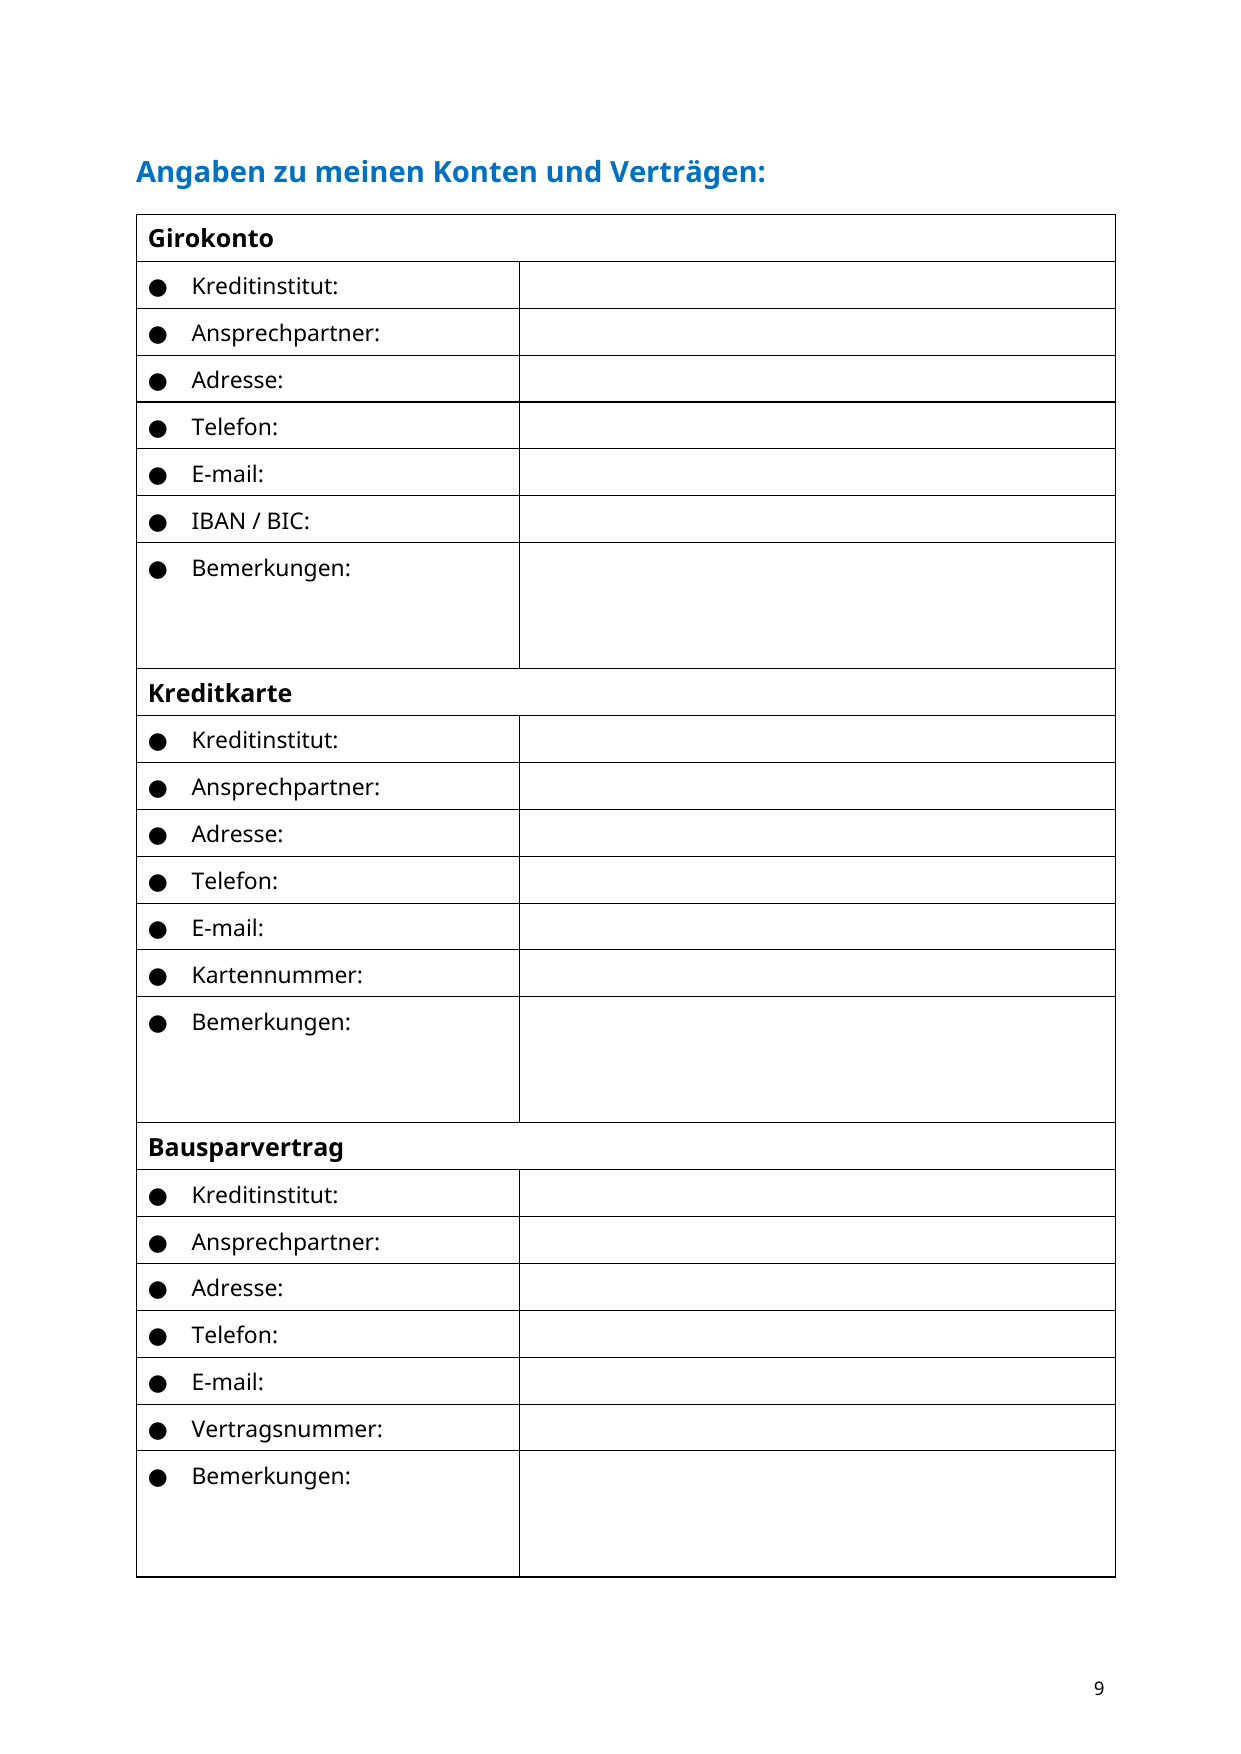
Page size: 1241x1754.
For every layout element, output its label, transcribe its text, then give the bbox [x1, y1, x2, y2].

table_cell [520, 810, 1115, 856]
table_cell Adresse: [180, 1264, 519, 1310]
table_cell Bemerkungen: [180, 543, 519, 668]
table_cell ● [137, 1451, 180, 1576]
table_cell ● [137, 496, 180, 542]
table_cell [520, 997, 1115, 1122]
table_cell Kartennummer: [180, 950, 519, 996]
table_cell ● [137, 356, 180, 401]
table_cell [520, 309, 1115, 354]
table_cell ● [137, 1311, 180, 1357]
table_cell [520, 1264, 1115, 1310]
table_cell ● [137, 1264, 180, 1310]
table_cell [520, 496, 1115, 542]
table_cell Bemerkungen: [180, 1451, 519, 1576]
table_cell [520, 950, 1115, 996]
table_cell ● [137, 543, 180, 668]
table_cell ● [137, 810, 180, 856]
table_cell Ansprechpartner: [180, 1217, 519, 1263]
table_cell [520, 1170, 1115, 1216]
table_cell [520, 1311, 1115, 1357]
table_cell ● [137, 449, 180, 495]
table_cell IBAN / BIC: [180, 496, 519, 542]
table_cell E-mail: [180, 449, 519, 495]
table_cell [520, 356, 1115, 401]
table_cell Kreditinstitut: [180, 716, 519, 762]
table_cell ● [137, 403, 180, 448]
table_cell E-mail: [180, 1358, 519, 1403]
table_cell [520, 403, 1115, 448]
table_cell Telefon: [180, 1311, 519, 1357]
table_cell Adresse: [180, 356, 519, 401]
table_cell Bemerkungen: [180, 997, 519, 1122]
table_cell ● [137, 716, 180, 762]
text Angaben zu meinen Konten und Verträgen: [136, 156, 1104, 189]
table_cell Kreditinstitut: [180, 262, 519, 308]
table_cell [520, 543, 1115, 668]
table_cell ● [137, 904, 180, 949]
table_cell [520, 262, 1115, 308]
table_cell Telefon: [180, 403, 519, 448]
table_cell ● [137, 997, 180, 1122]
table_cell [520, 763, 1115, 809]
table_cell ● [137, 857, 180, 902]
table_cell [520, 1451, 1115, 1576]
table_cell [520, 857, 1115, 902]
table_cell ● [137, 1170, 180, 1216]
table_cell ● [137, 1217, 180, 1263]
table_cell [520, 1217, 1115, 1263]
table_header Girokonto [137, 215, 1115, 261]
table_cell [520, 1405, 1115, 1450]
table_cell Bausparvertrag [137, 1123, 1115, 1169]
table_cell Ansprechpartner: [180, 763, 519, 809]
table_cell [520, 449, 1115, 495]
table_cell Kreditkarte [137, 669, 1115, 715]
table_cell [520, 1358, 1115, 1403]
table_cell [520, 716, 1115, 762]
table_cell ● [137, 1358, 180, 1403]
table_cell Ansprechpartner: [180, 309, 519, 354]
table_cell Adresse: [180, 810, 519, 856]
table_cell Vertragsnummer: [180, 1405, 519, 1450]
table_cell E-mail: [180, 904, 519, 949]
table_cell Telefon: [180, 857, 519, 902]
table_cell ● [137, 763, 180, 809]
table_cell ● [137, 309, 180, 354]
table_cell Kreditinstitut: [180, 1170, 519, 1216]
table_cell ● [137, 950, 180, 996]
table_cell ● [137, 1405, 180, 1450]
table_cell ● [137, 262, 180, 308]
table_cell [520, 904, 1115, 949]
